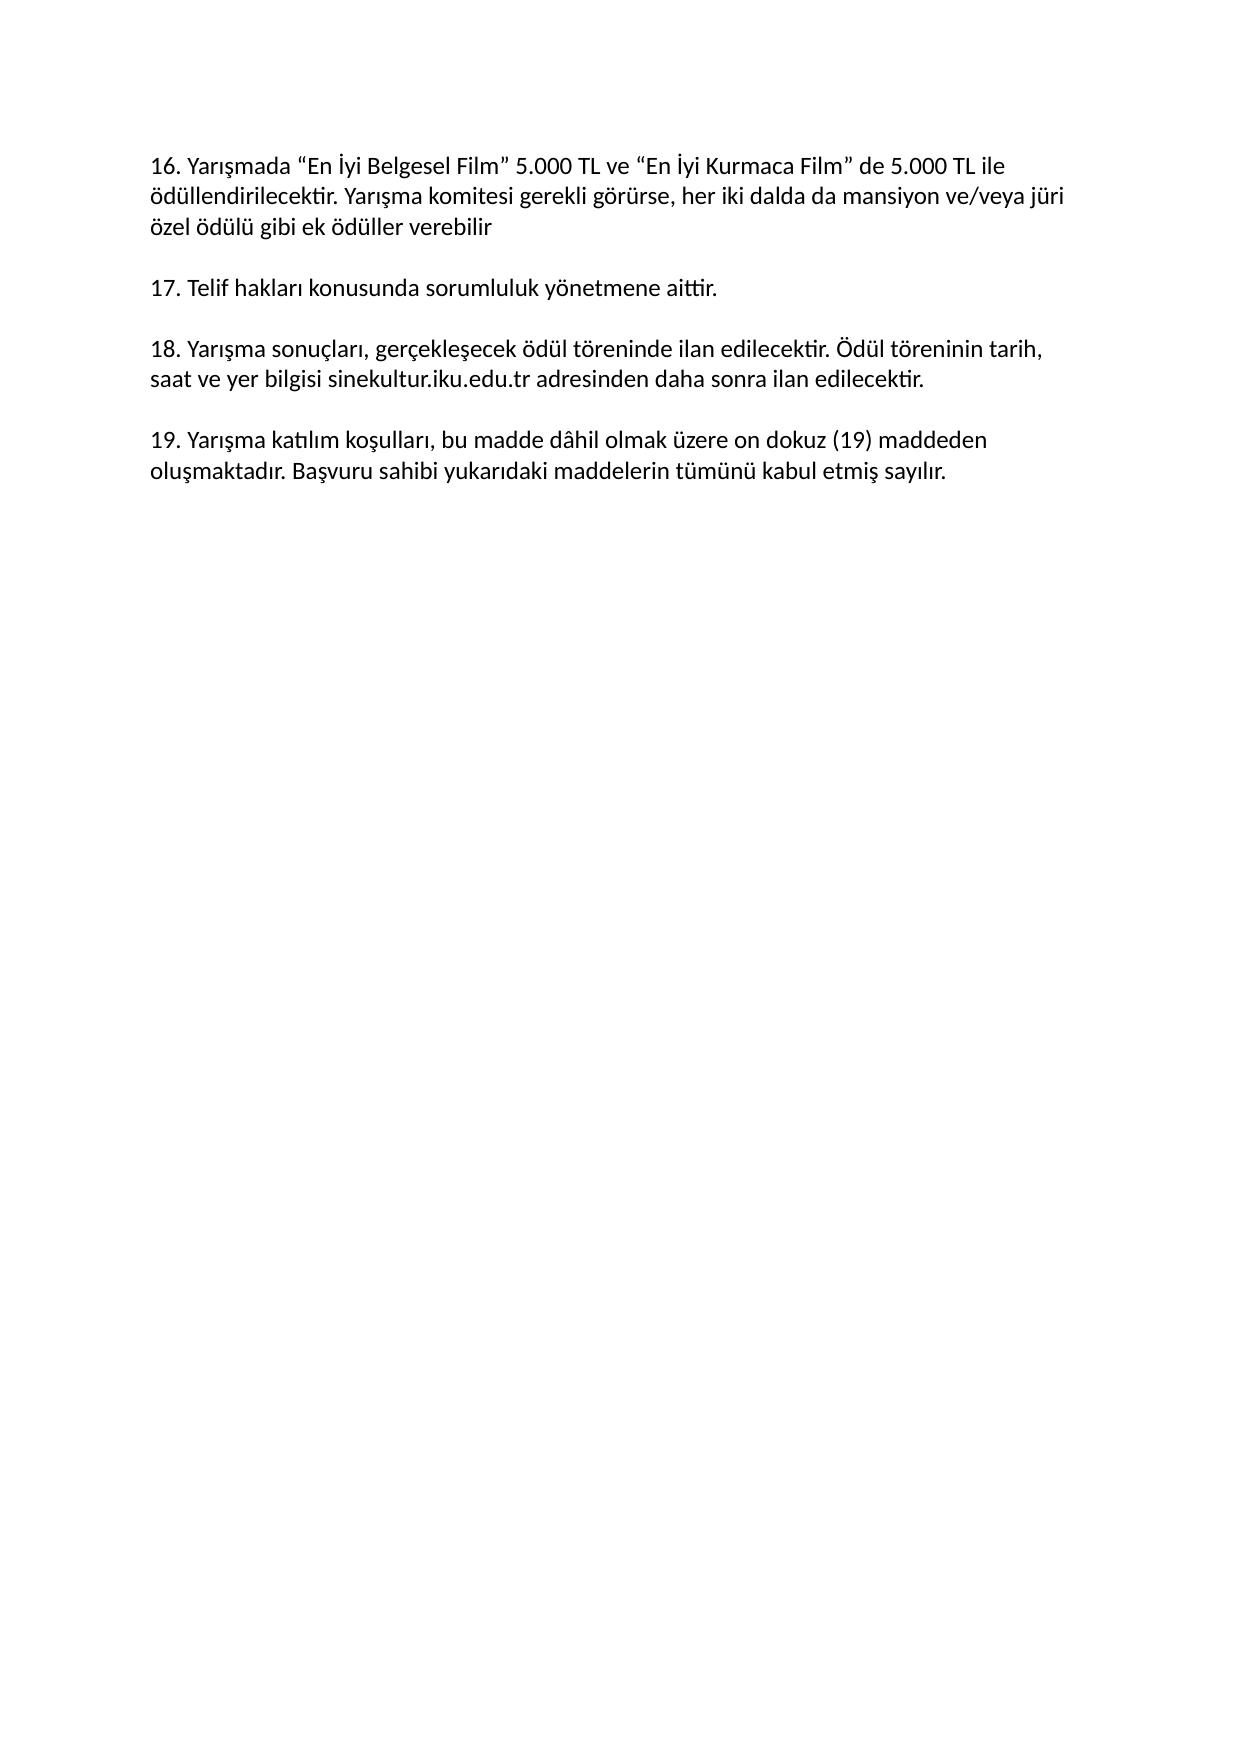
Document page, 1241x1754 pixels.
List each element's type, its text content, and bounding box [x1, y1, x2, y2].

text 16. Yarışmada “En İyi Belgesel Film” 5.000 TL ve “En İyi Kurmaca Film” de 5.000 TL ile ödüllendirilecektir. Yarışma komitesi gerekli görürse, her iki dalda da mansiyon ve/veya jüri özel ödülü gibi ek ödüller verebilir [150, 150, 1090, 242]
text 18. Yarışma sonuçları, gerçekleşecek ödül töreninde ilan edilecektir. Ödül töreninin tarih, saat ve yer bilgisi sinekultur.iku.edu.tr adresinden daha sonra ilan edilecektir. [150, 333, 1090, 394]
text 17. Telif hakları konusunda sorumluluk yönetmene aittir. [150, 272, 1090, 303]
text 19. Yarışma katılım koşulları, bu madde dâhil olmak üzere on dokuz (19) maddeden oluşmaktadır. Başvuru sahibi yukarıdaki maddelerin tümünü kabul etmiş sayılır. [150, 425, 1090, 486]
